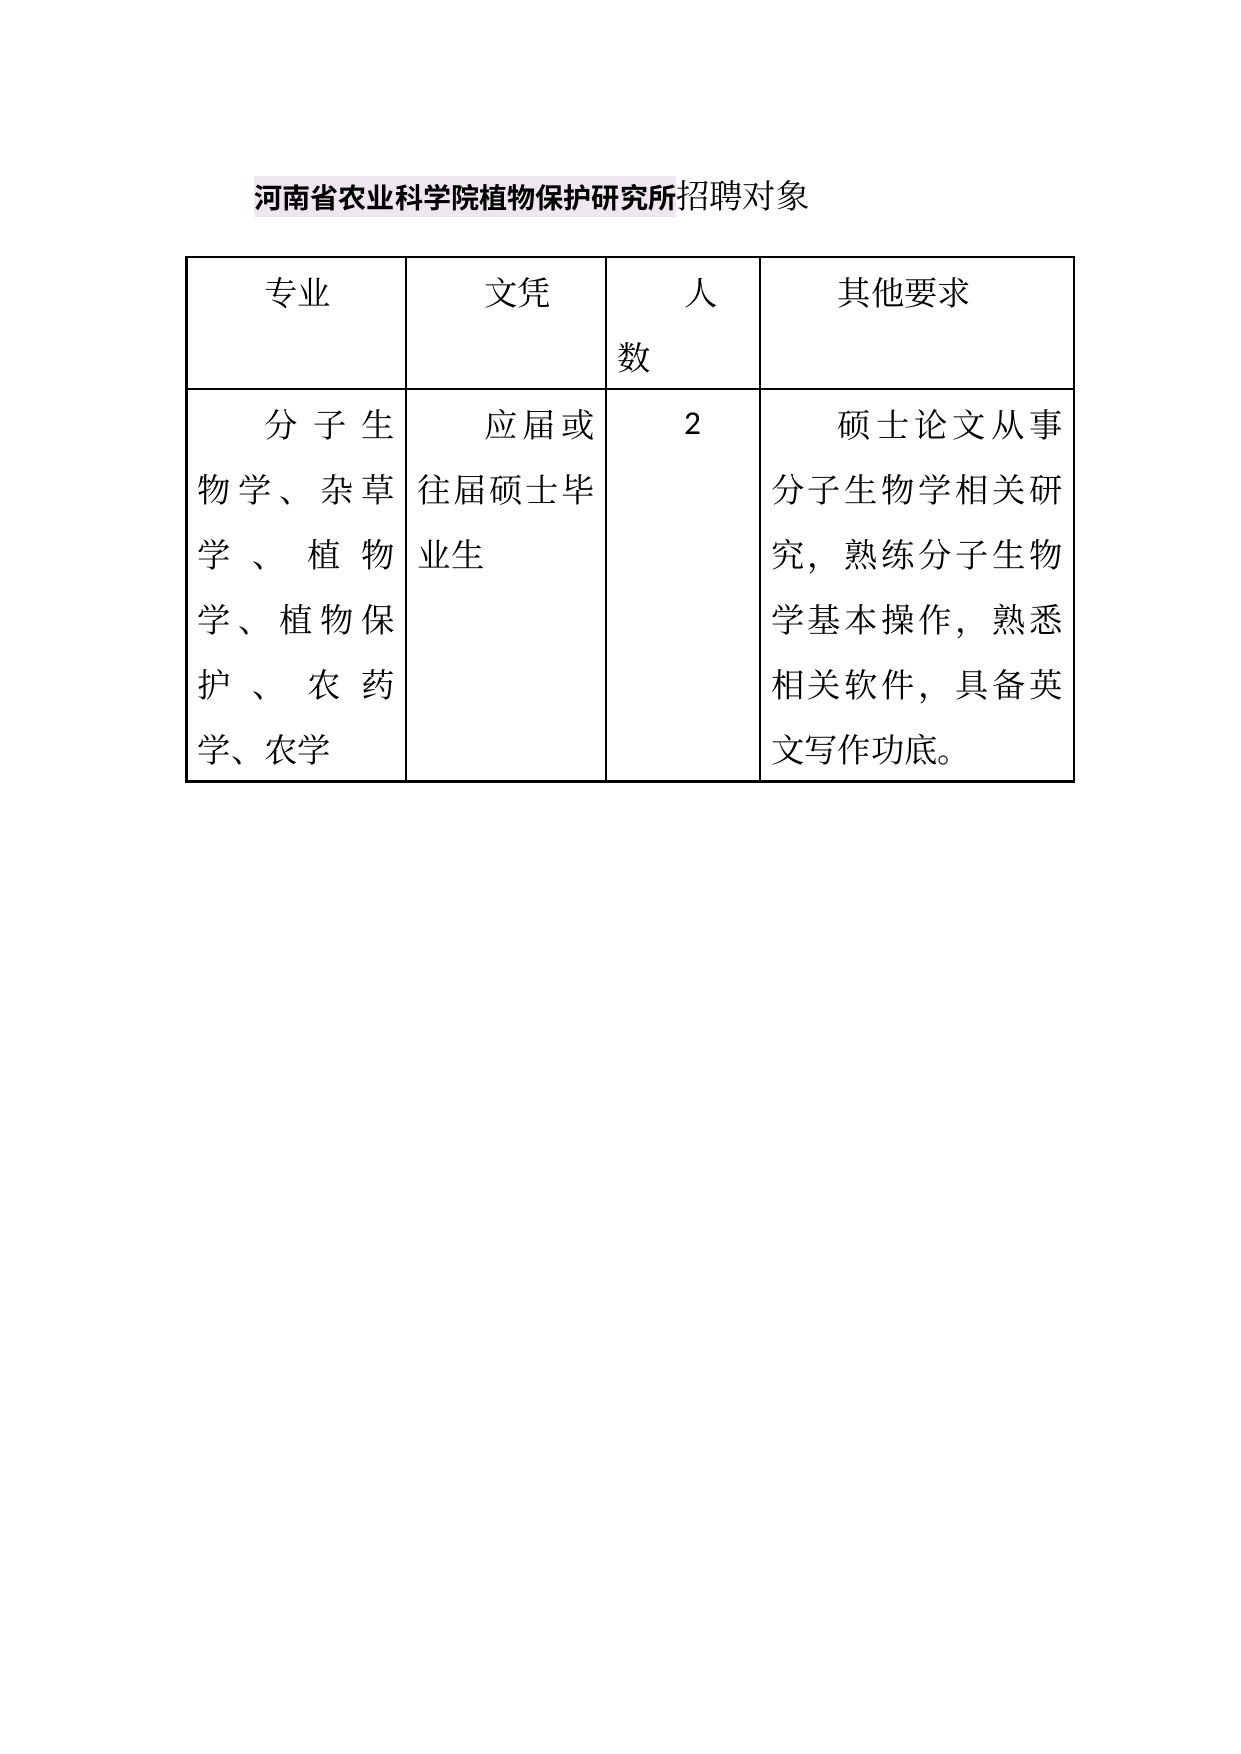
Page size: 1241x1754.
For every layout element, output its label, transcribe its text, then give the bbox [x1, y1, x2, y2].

table_cell 2 [607, 390, 759, 780]
table_cell 分子生物学、杂草学、植物学、植物保护、农药学、农学 [188, 390, 405, 780]
table_cell 应届或往届硕士毕业生 [407, 390, 605, 780]
table_cell 硕士论文从事分子生物学相关研究，熟练分子生物学基本操作，熟悉相关软件，具备英文写作功底。 [761, 390, 1073, 780]
table_header 文凭 [407, 258, 605, 388]
table_header 人数 [607, 258, 759, 388]
table_header 其他要求 [761, 258, 1073, 388]
table_header 专业 [188, 258, 405, 388]
text 河南省农业科学院植物保护研究所招聘对象 [187, 162, 1053, 227]
